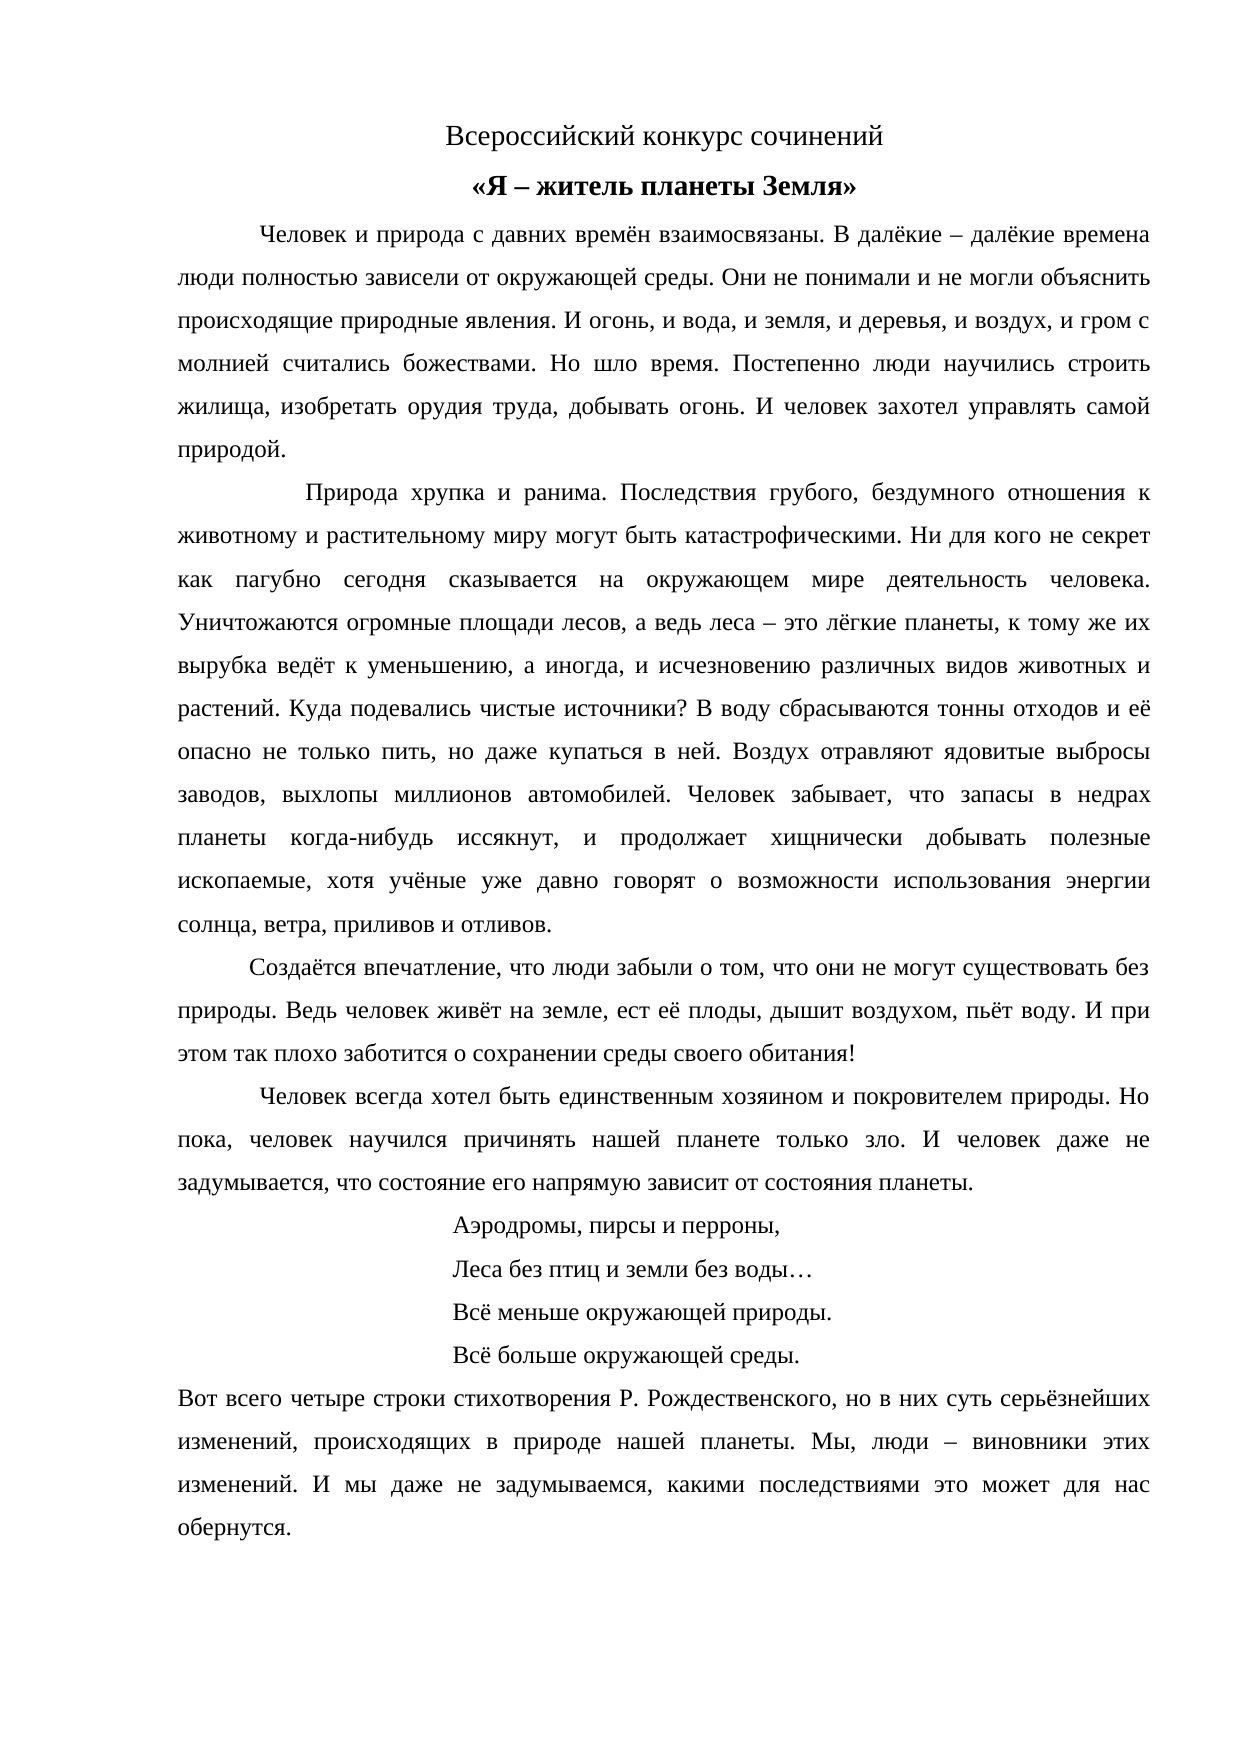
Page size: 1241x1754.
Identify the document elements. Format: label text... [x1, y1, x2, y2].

text Всё меньше окружающей природы. [177, 1297, 1152, 1326]
text Человек всегда хотел быть единственным хозяином и покровителем природы. Но пока, человек научился причинять нашей планете только зло. И человек даже не задумывается, что состояние его напрямую зависит от состояния планеты. [177, 1081, 1152, 1196]
text Леса без птиц и земли без воды… [177, 1254, 1152, 1282]
text Всероссийский конкурс сочинений [177, 118, 1152, 152]
text Создаётся впечатление, что люди забыли о том, что они не могут существовать без природы. Ведь человек живёт на земле, ест её плоды, дышит воздухом, пьёт воду. И при этом так плохо заботится о сохранении среды своего обитания! [177, 952, 1152, 1067]
text Природа хрупка и ранима. Последствия грубого, бездумного отношения к животному и растительному миру могут быть катастрофическими. Ни для кого не секрет как пагубно сегодня сказывается на окружающем мире деятельность человека. Уничтожаются огромные площади лесов, а ведь леса – это лёгкие планеты, к тому же их вырубка ведёт к уменьшению, а иногда, и исчезновению различных видов животных и растений. Куда подевались чистые источники? В воду сбрасываются тонны отходов и её опасно не только пить, но даже купаться в ней. Воздух отравляют ядовитые выбросы заводов, выхлопы миллионов автомобилей. Человек забывает, что запасы в недрах планеты когда-нибудь иссякнут, и продолжает хищнически добывать полезные ископаемые, хотя учёные уже давно говорят о возможности использования энергии солнца, ветра, приливов и отливов. [177, 477, 1152, 937]
text Вот всего четыре строки стихотворения Р. Рождественского, но в них суть серьёзнейших изменений, происходящих в природе нашей планеты. Мы, люди – виновники этих изменений. И мы даже не задумываемся, какими последствиями это может для нас обернутся. [177, 1383, 1152, 1541]
text Аэродромы, пирсы и перроны, [177, 1211, 1152, 1239]
text «Я – житель планеты Земля» [177, 168, 1152, 202]
text Человек и природа с давних времён взаимосвязаны. В далёкие – далёкие времена люди полностью зависели от окружающей среды. Они не понимали и не могли объяснить происходящие природные явления. И огонь, и вода, и земля, и деревья, и воздух, и гром с молнией считались божествами. Но шло время. Постепенно люди научились строить жилища, изобретать орудия труда, добывать огонь. И человек захотел управлять самой природой. [177, 219, 1152, 463]
text Всё больше окружающей среды. [177, 1340, 1152, 1369]
